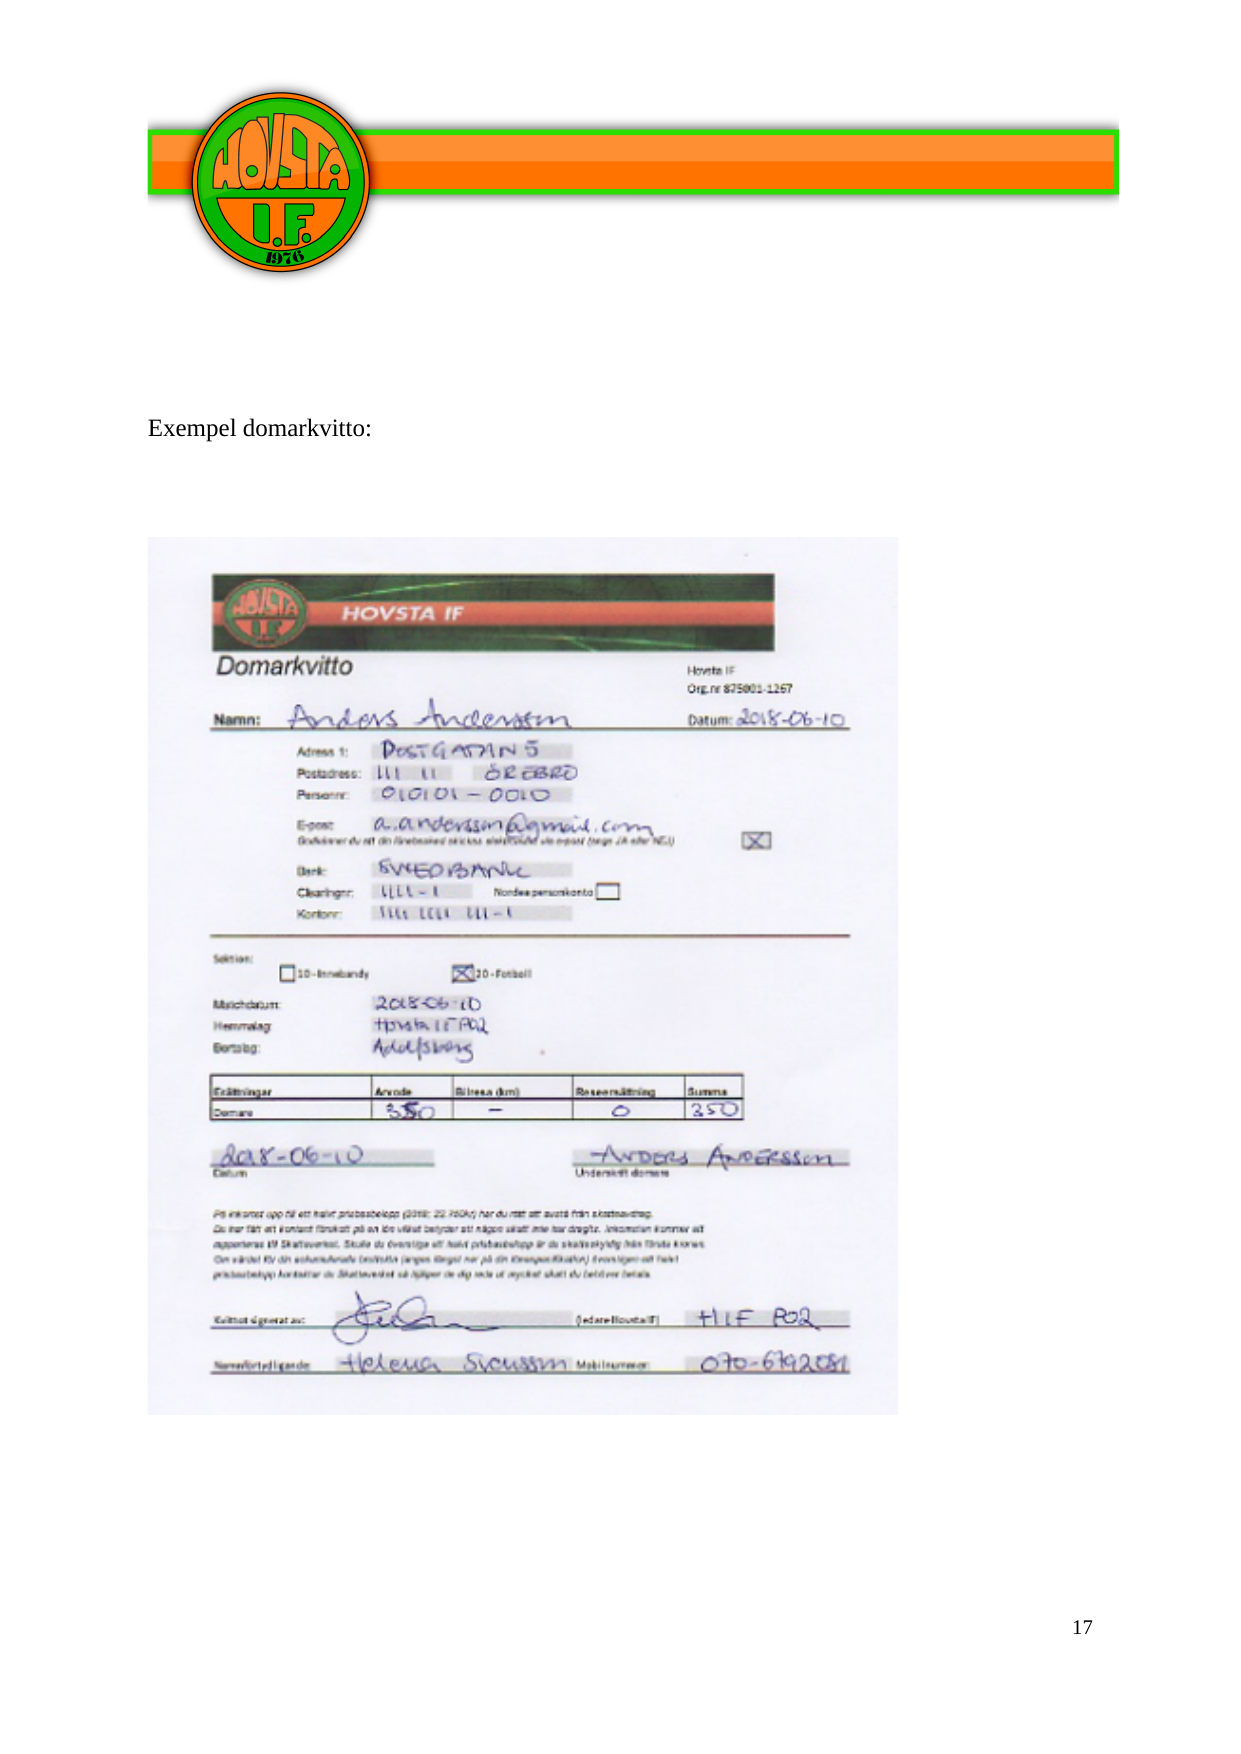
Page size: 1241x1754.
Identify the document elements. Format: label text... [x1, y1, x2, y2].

picture [147, 75, 1120, 290]
picture [147, 537, 899, 1415]
text Exempel domarkvitto: [148, 413, 1093, 442]
